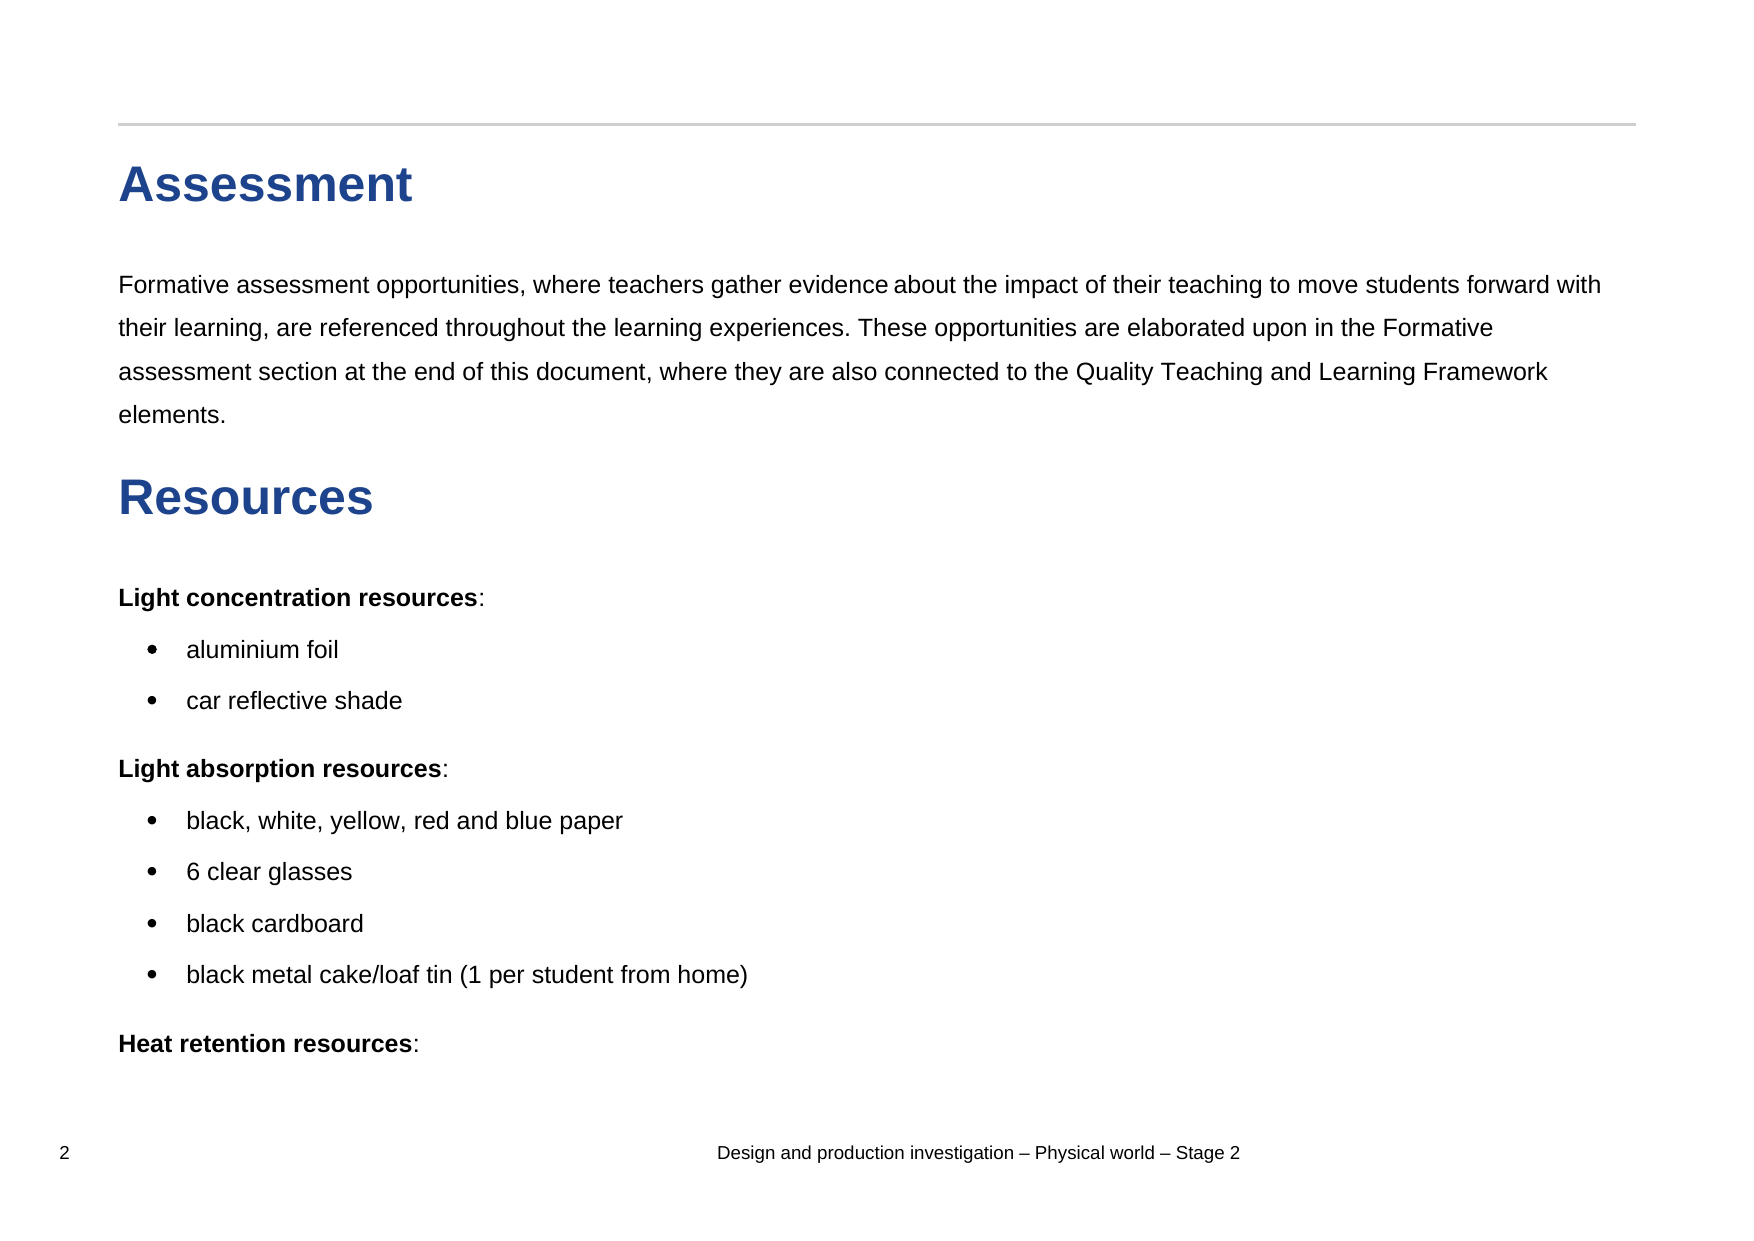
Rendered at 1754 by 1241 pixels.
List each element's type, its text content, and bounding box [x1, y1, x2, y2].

list black metal cake/loaf tin (1 per student from home) [148, 961, 1636, 989]
list aluminium foil [148, 634, 1636, 663]
subtitle Resources [118, 468, 1636, 525]
list car reflective shade [148, 686, 1636, 715]
list 6 clear glasses [148, 857, 1636, 886]
list black, white, yellow, red and blue paper [148, 806, 1636, 835]
text Light concentration resources: [118, 583, 1636, 612]
text Heat retention resources: [118, 1029, 1636, 1057]
list black cardboard [148, 909, 1636, 938]
subtitle Assessment [118, 155, 1636, 212]
text Light absorption resources: [118, 754, 1636, 783]
text Formative assessment opportunities, where teachers gather evidence about the impact of their teaching to move students forward with their learning, are referenced throughout the learning experiences. These opportunities are elaborated upon in the Formative assessment section at the end of this document, where they are also connected to the Quality Teaching and Learning Framework elements. [118, 270, 1636, 428]
